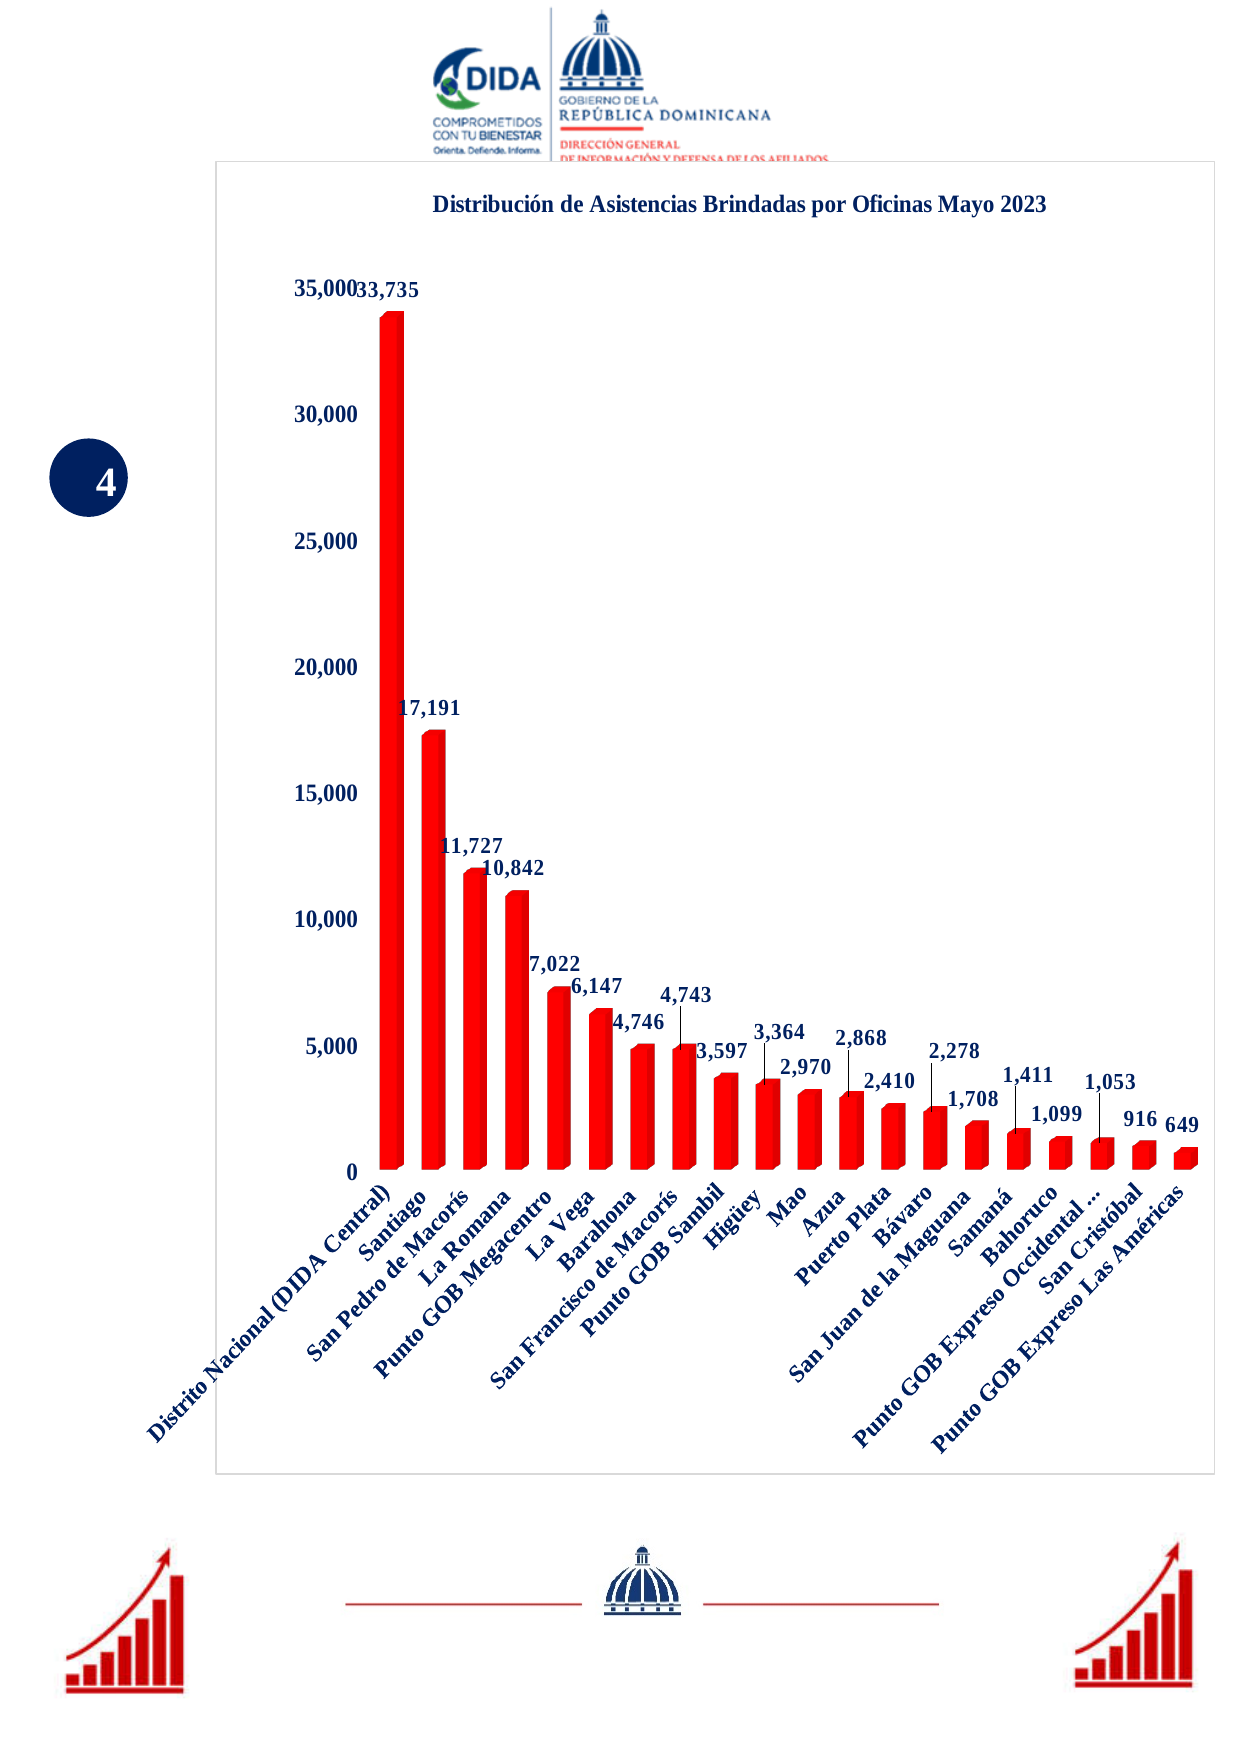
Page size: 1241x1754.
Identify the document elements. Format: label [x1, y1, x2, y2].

picture [1051, 1522, 1227, 1714]
picture [393, 0, 847, 161]
picture [42, 1527, 218, 1720]
picture [340, 1538, 949, 1621]
